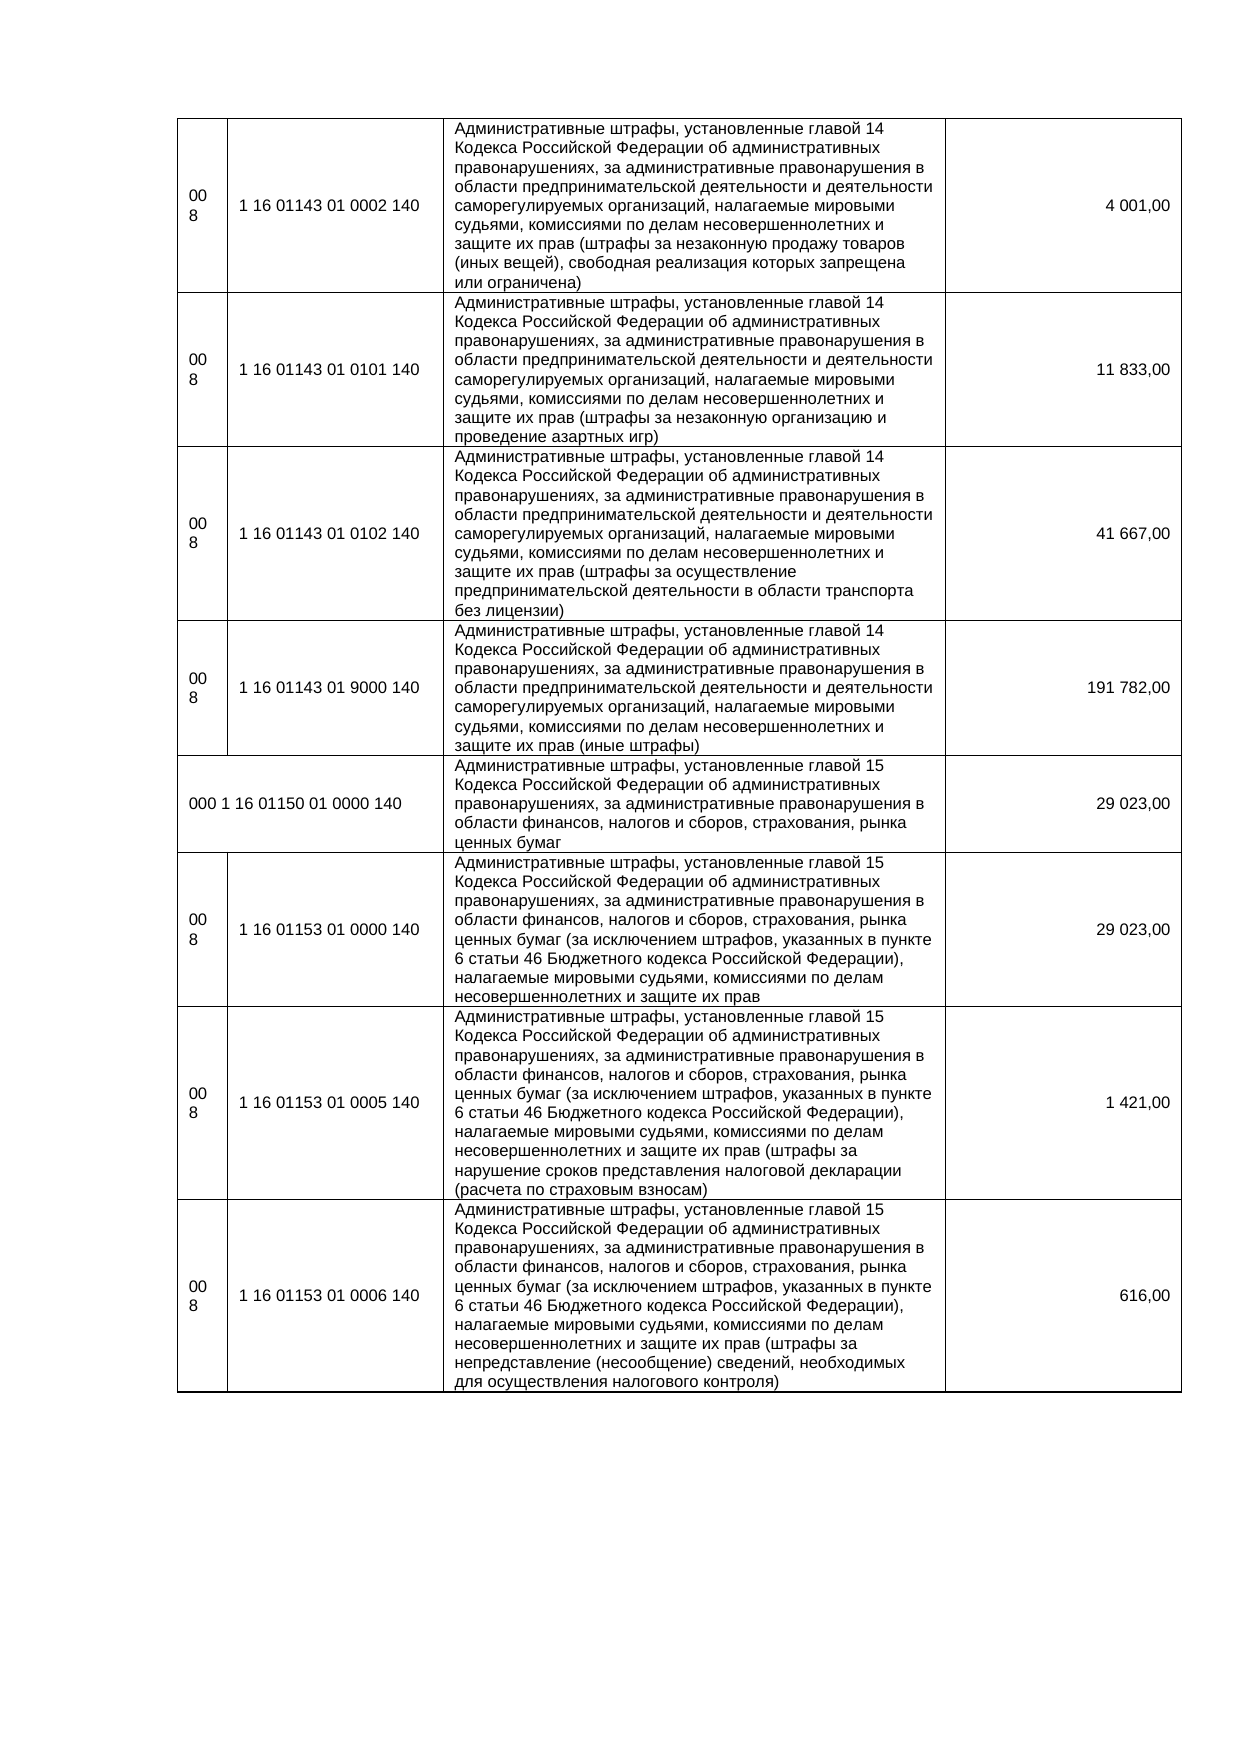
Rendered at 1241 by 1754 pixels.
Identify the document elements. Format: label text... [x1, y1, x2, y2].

table_cell 1 421,00 [946, 1007, 1181, 1199]
table_cell 1 16 01143 01 0101 140 [228, 293, 443, 446]
table_cell Административные штрафы, установленные главой 14 Кодекса Российской Федерации об административных правонарушениях, за административные правонарушения в области предпринимательской деятельности и деятельности саморегулируемых организаций, налагаемые мировыми судьями, комиссиями по делам несовершеннолетних и защите их прав (штрафы за осуществление предпринимательской деятельности в области транспорта без лицензии) [444, 447, 945, 619]
table_cell Административные штрафы, установленные главой 14 Кодекса Российской Федерации об административных правонарушениях, за административные правонарушения в области предпринимательской деятельности и деятельности саморегулируемых организаций, налагаемые мировыми судьями, комиссиями по делам несовершеннолетних и защите их прав (штрафы за незаконную организацию и проведение азартных игр) [444, 293, 945, 446]
table_cell 008 [178, 1200, 227, 1391]
table_cell Административные штрафы, установленные главой 15 Кодекса Российской Федерации об административных правонарушениях, за административные правонарушения в области финансов, налогов и сборов, страхования, рынка ценных бумаг [444, 756, 945, 852]
table_cell Административные штрафы, установленные главой 15 Кодекса Российской Федерации об административных правонарушениях, за административные правонарушения в области финансов, налогов и сборов, страхования, рынка ценных бумаг (за исключением штрафов, указанных в пункте 6 статьи 46 Бюджетного кодекса Российской Федерации), налагаемые мировыми судьями, комиссиями по делам несовершеннолетних и защите их прав (штрафы за нарушение сроков представления налоговой декларации (расчета по страховым взносам) [444, 1007, 945, 1199]
table_cell 008 [178, 1007, 227, 1199]
table_cell 29 023,00 [946, 756, 1181, 852]
table_cell 1 16 01153 01 0005 140 [228, 1007, 443, 1199]
table_cell 4 001,00 [946, 119, 1181, 292]
table_cell 008 [178, 119, 227, 292]
table_cell 11 833,00 [946, 293, 1181, 446]
table_cell 616,00 [946, 1200, 1181, 1391]
table_cell 1 16 01143 01 0002 140 [228, 119, 443, 292]
table_cell 008 [178, 853, 227, 1006]
table_cell 008 [178, 447, 227, 619]
table_cell 1 16 01153 01 0000 140 [228, 853, 443, 1006]
table_cell 008 [178, 293, 227, 446]
table_cell 191 782,00 [946, 621, 1181, 755]
table_cell 000 1 16 01150 01 0000 140 [178, 756, 443, 852]
table_cell Административные штрафы, установленные главой 15 Кодекса Российской Федерации об административных правонарушениях, за административные правонарушения в области финансов, налогов и сборов, страхования, рынка ценных бумаг (за исключением штрафов, указанных в пункте 6 статьи 46 Бюджетного кодекса Российской Федерации), налагаемые мировыми судьями, комиссиями по делам несовершеннолетних и защите их прав [444, 853, 945, 1006]
table_cell Административные штрафы, установленные главой 14 Кодекса Российской Федерации об административных правонарушениях, за административные правонарушения в области предпринимательской деятельности и деятельности саморегулируемых организаций, налагаемые мировыми судьями, комиссиями по делам несовершеннолетних и защите их прав (штрафы за незаконную продажу товаров (иных вещей), свободная реализация которых запрещена или ограничена) [444, 119, 945, 292]
table_cell 29 023,00 [946, 853, 1181, 1006]
table_cell Административные штрафы, установленные главой 15 Кодекса Российской Федерации об административных правонарушениях, за административные правонарушения в области финансов, налогов и сборов, страхования, рынка ценных бумаг (за исключением штрафов, указанных в пункте 6 статьи 46 Бюджетного кодекса Российской Федерации), налагаемые мировыми судьями, комиссиями по делам несовершеннолетних и защите их прав (штрафы за непредставление (несообщение) сведений, необходимых для осуществления налогового контроля) [444, 1200, 945, 1391]
table_cell 1 16 01153 01 0006 140 [228, 1200, 443, 1391]
table_cell 1 16 01143 01 0102 140 [228, 447, 443, 619]
table_cell Административные штрафы, установленные главой 14 Кодекса Российской Федерации об административных правонарушениях, за административные правонарушения в области предпринимательской деятельности и деятельности саморегулируемых организаций, налагаемые мировыми судьями, комиссиями по делам несовершеннолетних и защите их прав (иные штрафы) [444, 621, 945, 755]
table_cell 1 16 01143 01 9000 140 [228, 621, 443, 755]
table_cell 41 667,00 [946, 447, 1181, 619]
table_cell 008 [178, 621, 227, 755]
